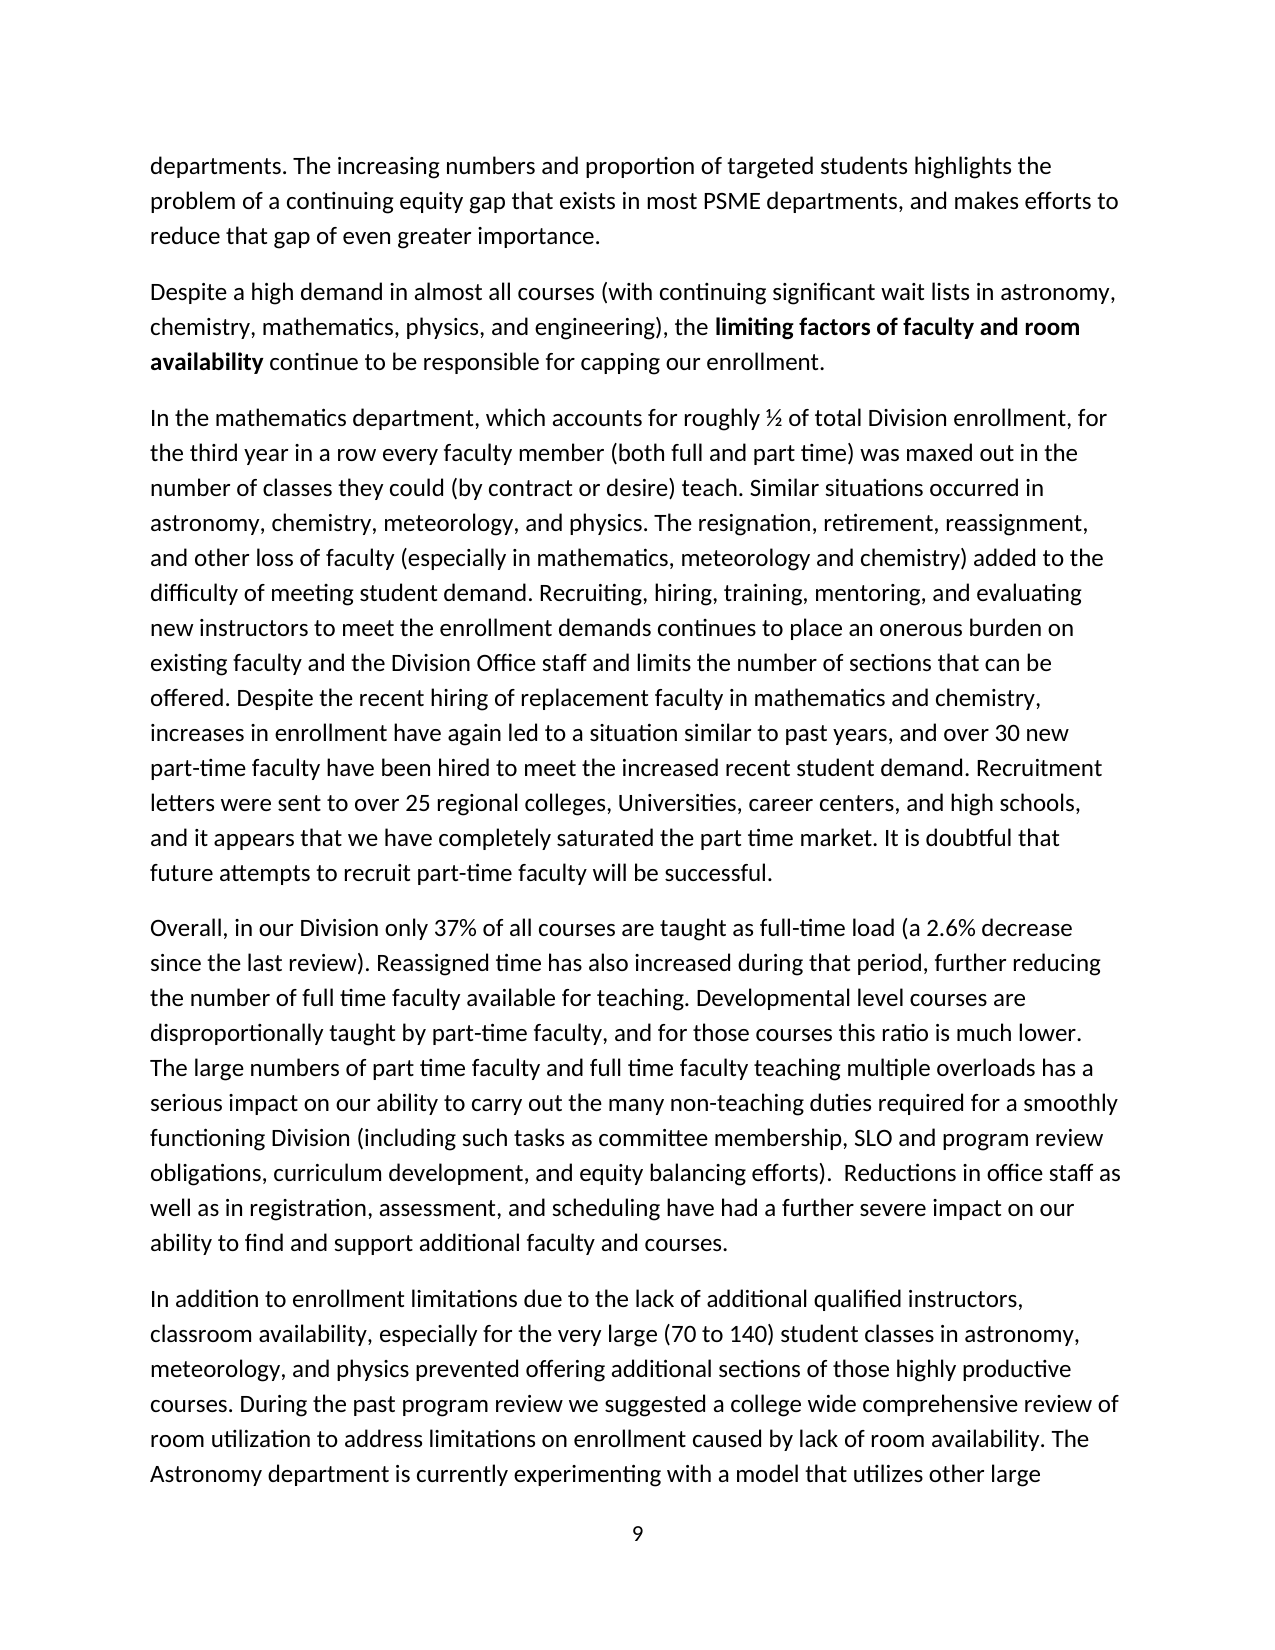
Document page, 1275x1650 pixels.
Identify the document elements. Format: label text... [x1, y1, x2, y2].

text Despite a high demand in almost all courses (with continuing significant wait lists in astronomy, chemistry, mathematics, physics, and engineering), the limiting factors of faculty and room availability continue to be responsible for capping our enrollment. [150, 276, 1125, 376]
text In the mathematics department, which accounts for roughly ½ of total Division enrollment, for the third year in a row every faculty member (both full and part time) was maxed out in the number of classes they could (by contract or desire) teach. Similar situations occurred in astronomy, chemistry, meteorology, and physics. The resignation, retirement, reassignment, and other loss of faculty (especially in mathematics, meteorology and chemistry) added to the difficulty of meeting student demand. Recruiting, hiring, training, mentoring, and evaluating new instructors to meet the enrollment demands continues to place an onerous burden on existing faculty and the Division Office staff and limits the number of sections that can be offered. Despite the recent hiring of replacement faculty in mathematics and chemistry, increases in enrollment have again led to a situation similar to past years, and over 30 new part-time faculty have been hired to meet the increased recent student demand. Recruitment letters were sent to over 25 regional colleges, Universities, career centers, and high schools, and it appears that we have completely saturated the part time market. It is doubtful that future attempts to recruit part-time faculty will be successful. [150, 402, 1125, 887]
text Overall, in our Division only 37% of all courses are taught as full-time load (a 2.6% decrease since the last review). Reassigned time has also increased during that period, further reducing the number of full time faculty available for teaching. Developmental level courses are disproportionally taught by part-time faculty, and for those courses this ratio is much lower. The large numbers of part time faculty and full time faculty teaching multiple overloads has a serious impact on our ability to carry out the many non-teaching duties required for a smoothly functioning Division (including such tasks as committee membership, SLO and program review obligations, curriculum development, and equity balancing efforts). Reductions in office staff as well as in registration, assessment, and scheduling have had a further severe impact on our ability to find and support additional faculty and courses. [150, 912, 1125, 1258]
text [150, 1283, 1125, 1489]
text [150, 150, 1125, 251]
